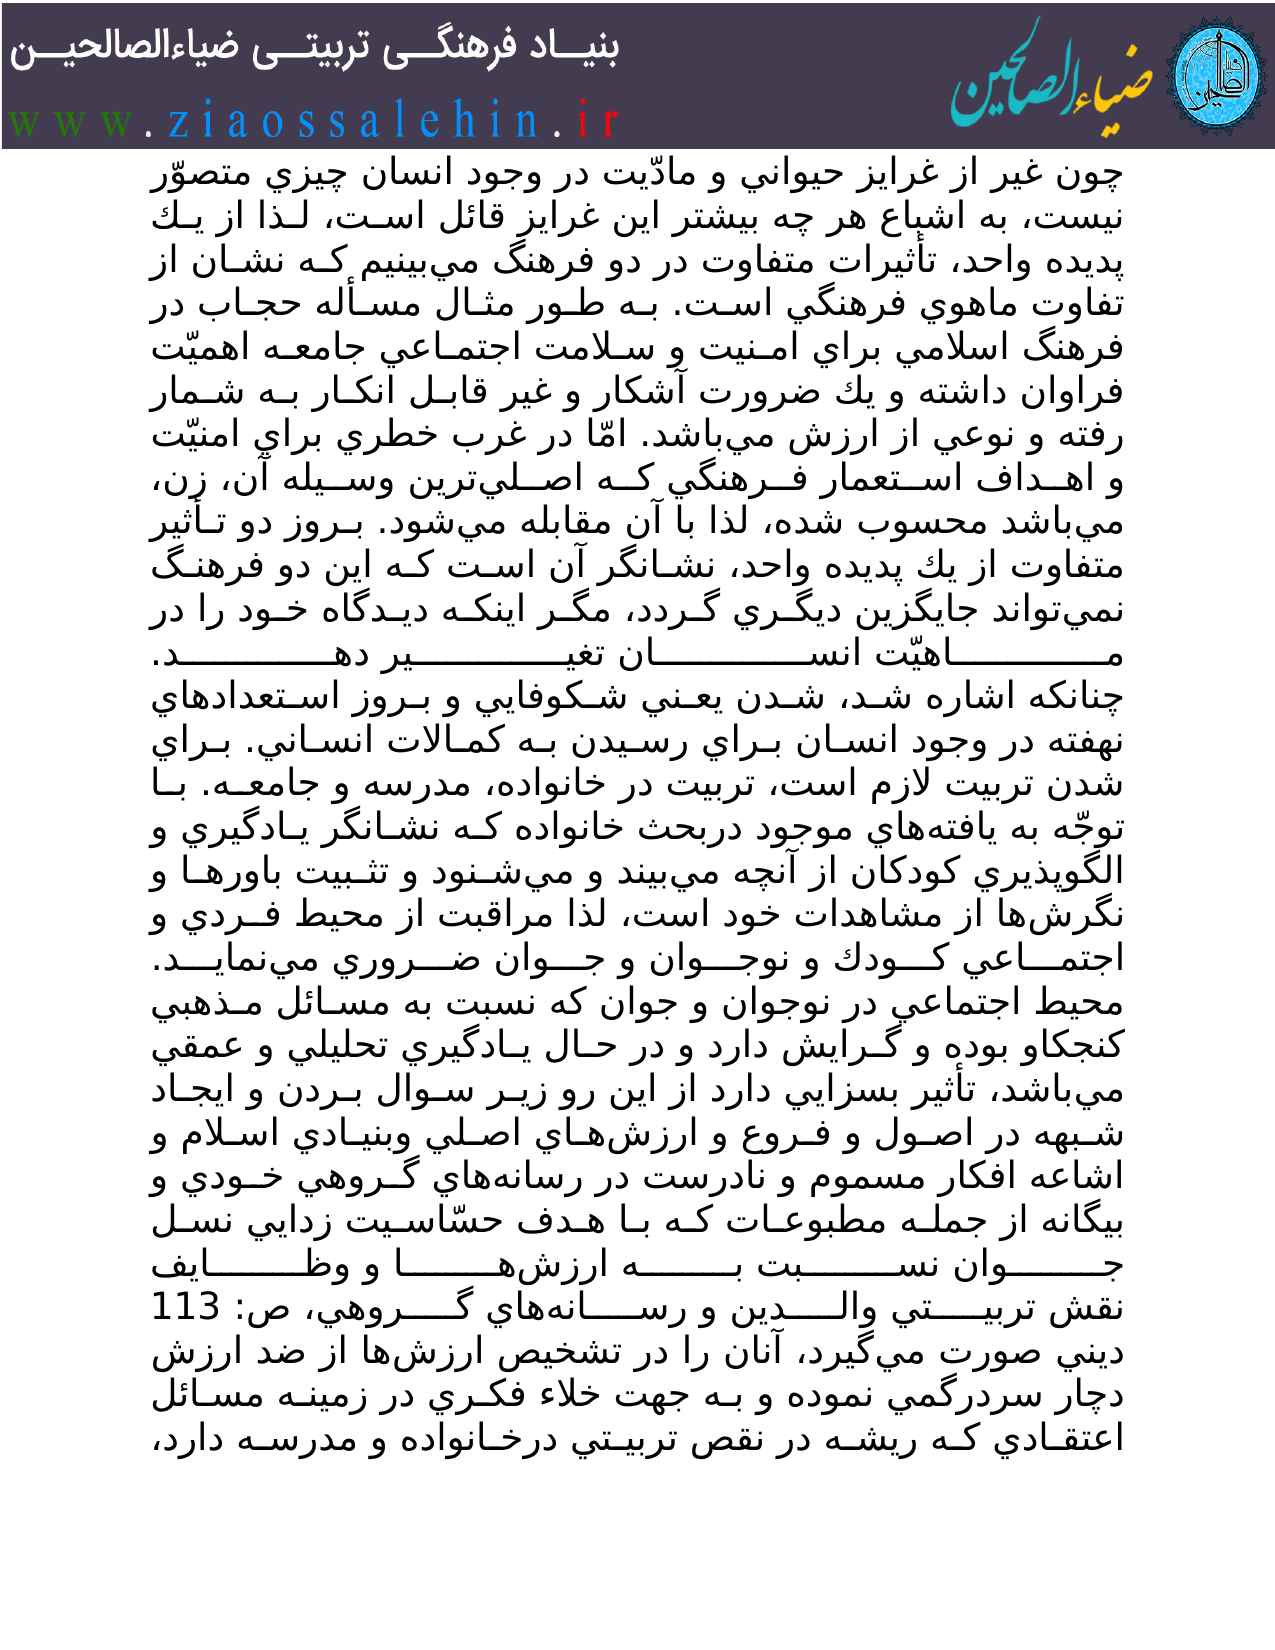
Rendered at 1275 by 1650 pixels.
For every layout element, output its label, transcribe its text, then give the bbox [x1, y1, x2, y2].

picture [1, 3, 1275, 149]
